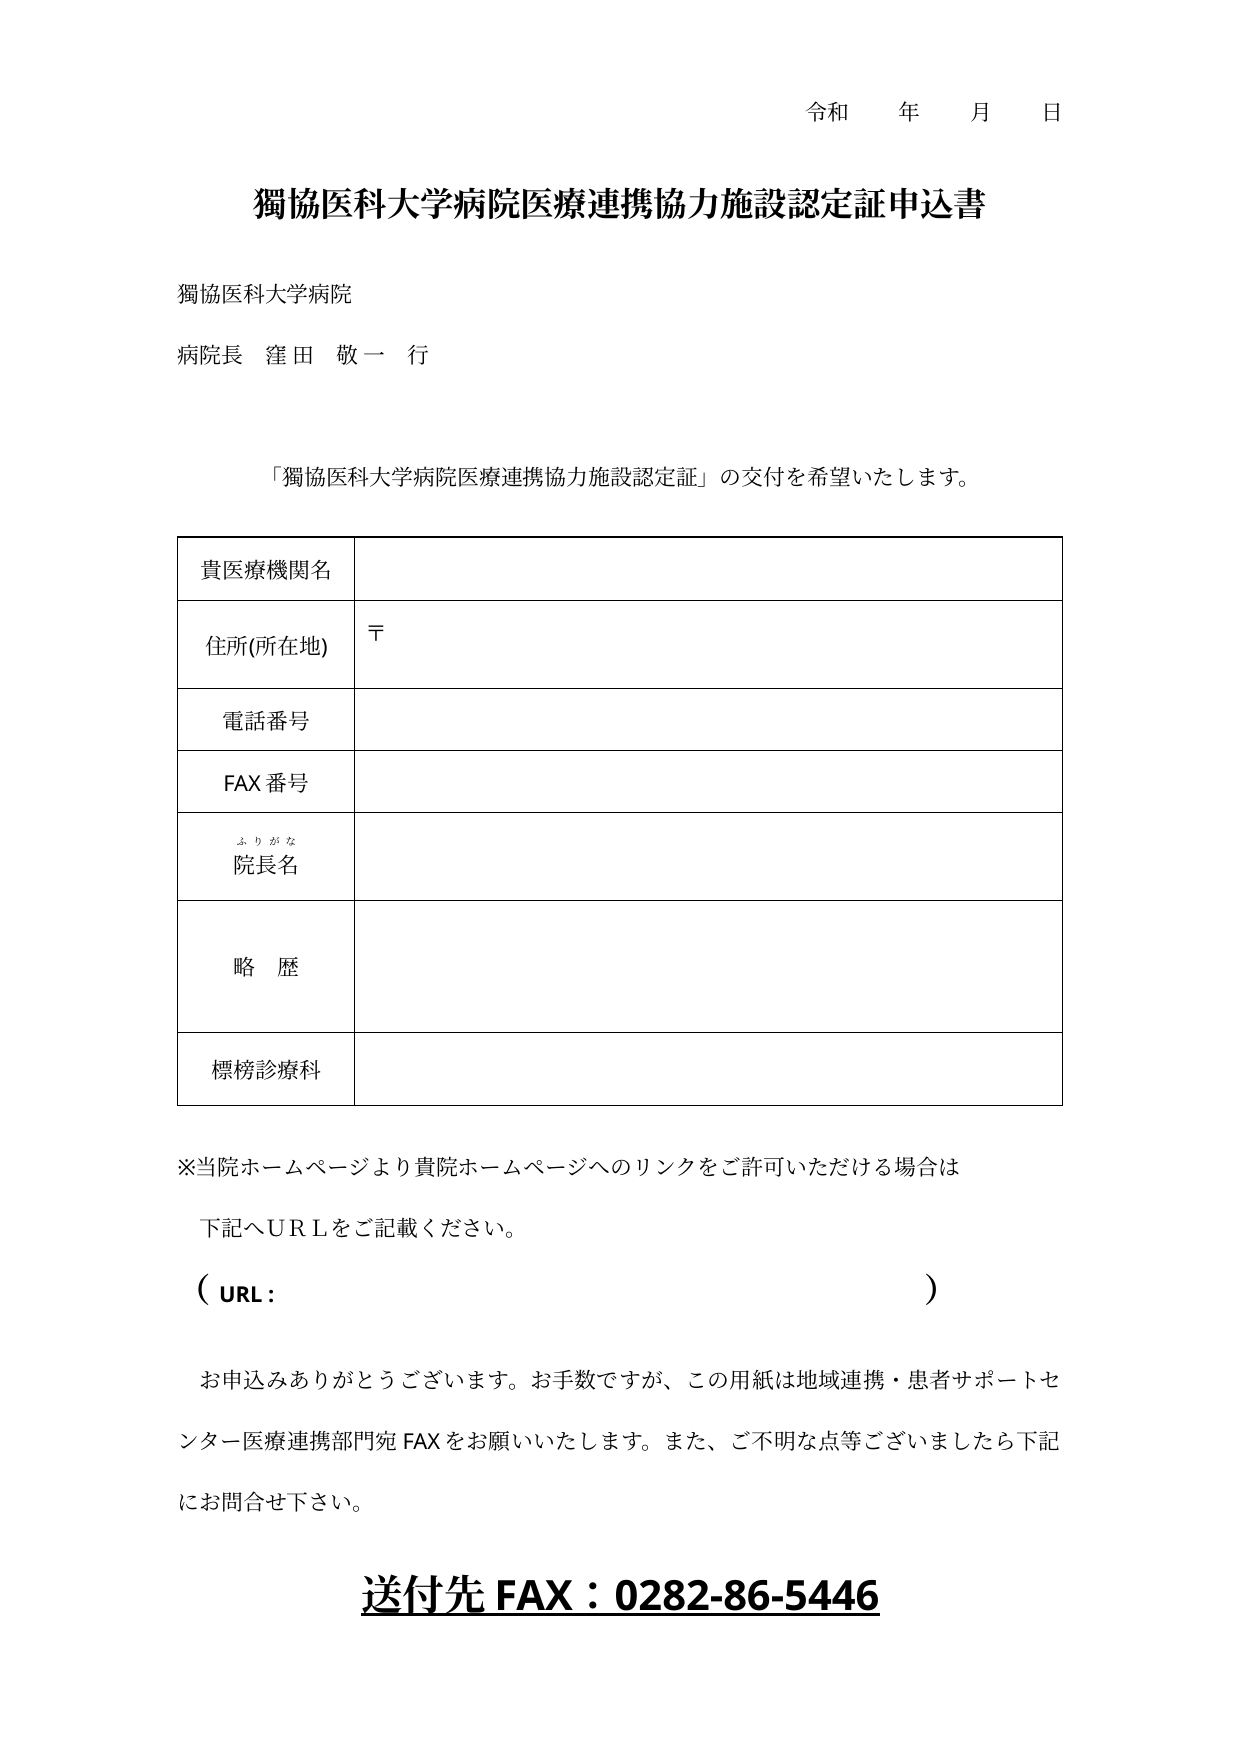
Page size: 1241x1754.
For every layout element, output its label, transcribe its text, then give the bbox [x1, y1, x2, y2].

text （ URL : ） [177, 1258, 1063, 1318]
text 病院長 窪 田 敬 一 行 [177, 323, 1063, 384]
table_header [355, 538, 1062, 600]
table_cell [355, 813, 1062, 900]
text 送付先FAX：0282-86-5446 [177, 1562, 1063, 1623]
text 令和 年 月 日 [177, 80, 1063, 141]
table_cell 住所(所在地) [178, 601, 354, 688]
text お申込みありがとうございます。お手数ですが、この用紙は地域連携・患者サポートセンター医療連携部門宛FAXをお願いいたします。また、ご不明な点等ございましたら下記にお問合せ下さい。 [177, 1349, 1063, 1531]
table_cell 標榜診療科 [178, 1033, 354, 1104]
text 「獨協医科大学病院医療連携協力施設認定証」の交付を希望いたします。 [177, 445, 1063, 506]
text 獨協医科大学病院医療連携協力施設認定証申込書 [177, 171, 1063, 232]
table_header 貴医療機関名 [178, 538, 354, 600]
table_cell 電話番号 [178, 689, 354, 750]
table_cell 略 歴 [178, 901, 354, 1032]
text ※当院ホームページより貴院ホームページへのリンクをご許可いただける場合は [177, 1136, 1063, 1197]
table_cell FAX番号 [178, 751, 354, 812]
table_cell [355, 689, 1062, 750]
table_cell [355, 901, 1062, 1032]
table_cell [178, 813, 354, 900]
table_cell [355, 751, 1062, 812]
table_cell 〒 [355, 601, 1062, 688]
text 下記へＵＲＬをご記載ください。 [177, 1197, 1063, 1258]
table_cell [355, 1033, 1062, 1104]
text 獨協医科大学病院 [177, 263, 1063, 323]
